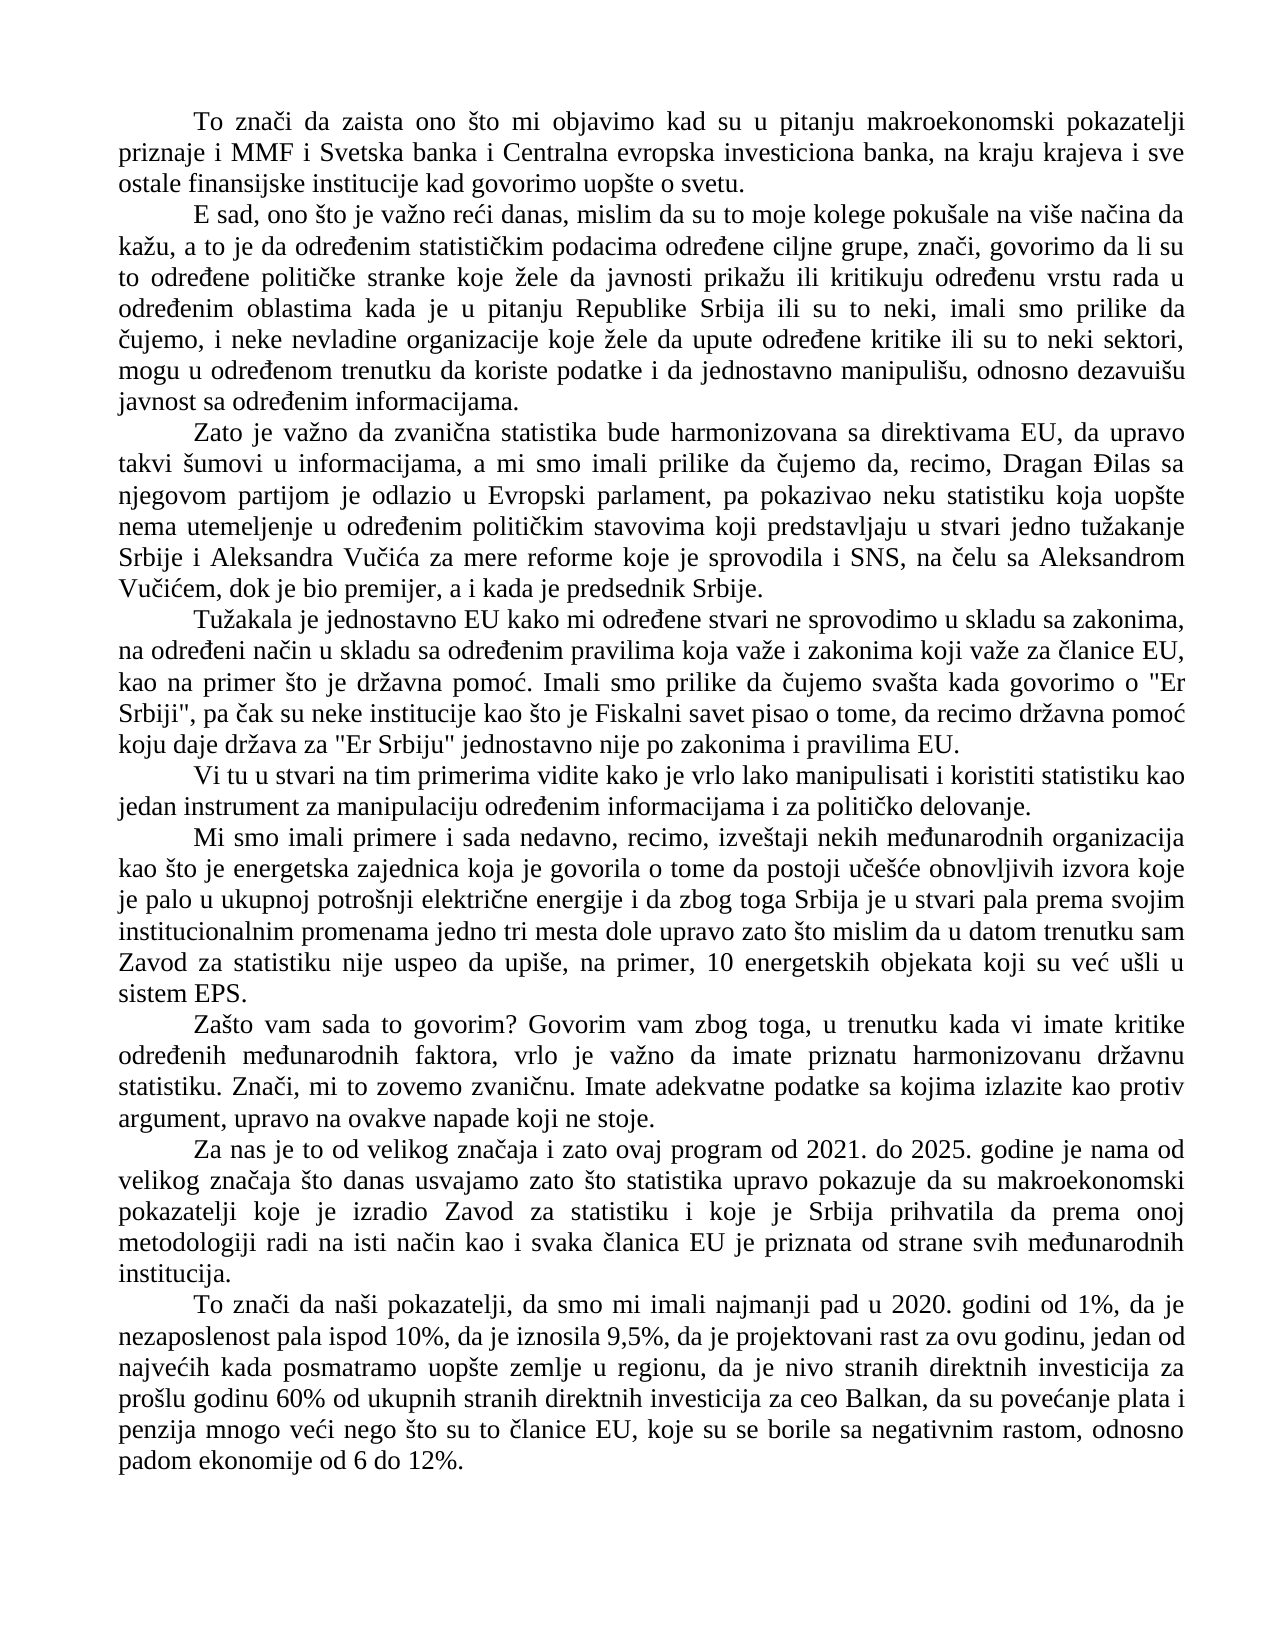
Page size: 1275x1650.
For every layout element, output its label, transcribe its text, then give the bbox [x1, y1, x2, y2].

text Zašto vam sada to govorim? Govorim vam zbog toga, u trenutku kada vi imate kritike određenih međunarodnih faktora, vrlo je važno da imate priznatu harmonizovanu državnu statistiku. Znači, mi to zovemo zvaničnu. Imate adekvatne podatke sa kojima izlazite kao protiv argument, upravo na ovakve napade koji ne stoje. [118, 1008, 1186, 1133]
text To znači da naši pokazatelji, da smo mi imali najmanji pad u 2020. godini od 1%, da je nezaposlenost pala ispod 10%, da je iznosila 9,5%, da je projektovani rast za ovu godinu, jedan od najvećih kada posmatramo uopšte zemlje u regionu, da je nivo stranih direktnih investicija za prošlu godinu 60% od ukupnih stranih direktnih investicija za ceo Balkan, da su povećanje plata i penzija mnogo veći nego što su to članice EU, koje su se borile sa negativnim rastom, odnosno padom ekonomije od 6 do 12%. [118, 1288, 1186, 1475]
text E sad, ono što je važno reći danas, mislim da su to moje kolege pokušale na više načina da kažu, a to je da određenim statističkim podacima određene ciljne grupe, znači, govorimo da li su to određene političke stranke koje žele da javnosti prikažu ili kritikuju određenu vrstu rada u određenim oblastima kada je u pitanju Republike Srbija ili su to neki, imali smo prilike da čujemo, i neke nevladine organizacije koje žele da upute određene kritike ili su to neki sektori, mogu u određenom trenutku da koriste podatke i da jednostavno manipulišu, odnosno dezavuišu javnost sa određenim informacijama. [118, 198, 1186, 416]
text Tužakala je jednostavno EU kako mi određene stvari ne sprovodimo u skladu sa zakonima, na određeni način u skladu sa određenim pravilima koja važe i zakonima koji važe za članice EU, kao na primer što je državna pomoć. Imali smo prilike da čujemo svašta kada govorimo o "Er Srbiji", pa čak su neke institucije kao što je Fiskalni savet pisao o tome, da recimo državna pomoć koju daje država za "Er Srbiju" jednostavno nije po zakonima i pravilima EU. [118, 603, 1186, 759]
text Za nas je to od velikog značaja i zato ovaj program od 2021. do 2025. godine je nama od velikog značaja što danas usvajamo zato što statistika upravo pokazuje da su makroekonomski pokazatelji koje je izradio Zavod za statistiku i koje je Srbija prihvatila da prema onoj metodologiji radi na isti način kao i svaka članica EU je priznata od strane svih međunarodnih institucija. [118, 1133, 1186, 1288]
text Mi smo imali primere i sada nedavno, recimo, izveštaji nekih međunarodnih organizacija kao što je energetska zajednica koja je govorila o tome da postoji učešće obnovljivih izvora koje je palo u ukupnoj potrošnji električne energije i da zbog toga Srbija je u stvari pala prema svojim institucionalnim promenama jedno tri mesta dole upravo zato što mislim da u datom trenutku sam Zavod za statistiku nije uspeo da upiše, na primer, 10 energetskih objekata koji su već ušli u sistem EPS. [118, 821, 1186, 1008]
text Vi tu u stvari na tim primerima vidite kako je vrlo lako manipulisati i koristiti statistiku kao jedan instrument za manipulaciju određenim informacijama i za političko delovanje. [118, 759, 1186, 821]
text To znači da zaista ono što mi objavimo kad su u pitanju makroekonomski pokazatelji priznaje i MMF i Svetska banka i Centralna evropska investiciona banka, na kraju krajeva i sve ostale finansijske institucije kad govorimo uopšte o svetu. [118, 105, 1186, 198]
text Zato je važno da zvanična statistika bude harmonizovana sa direktivama EU, da upravo takvi šumovi u informacijama, a mi smo imali prilike da čujemo da, recimo, Dragan Đilas sa njegovom partijom je odlazio u Evropski parlament, pa pokazivao neku statistiku koja uopšte nema utemeljenje u određenim političkim stavovima koji predstavljaju u stvari jedno tužakanje Srbije i Aleksandra Vučića za mere reforme koje je sprovodila i SNS, na čelu sa Aleksandrom Vučićem, dok je bio premijer, a i kada je predsednik Srbije. [118, 416, 1186, 603]
